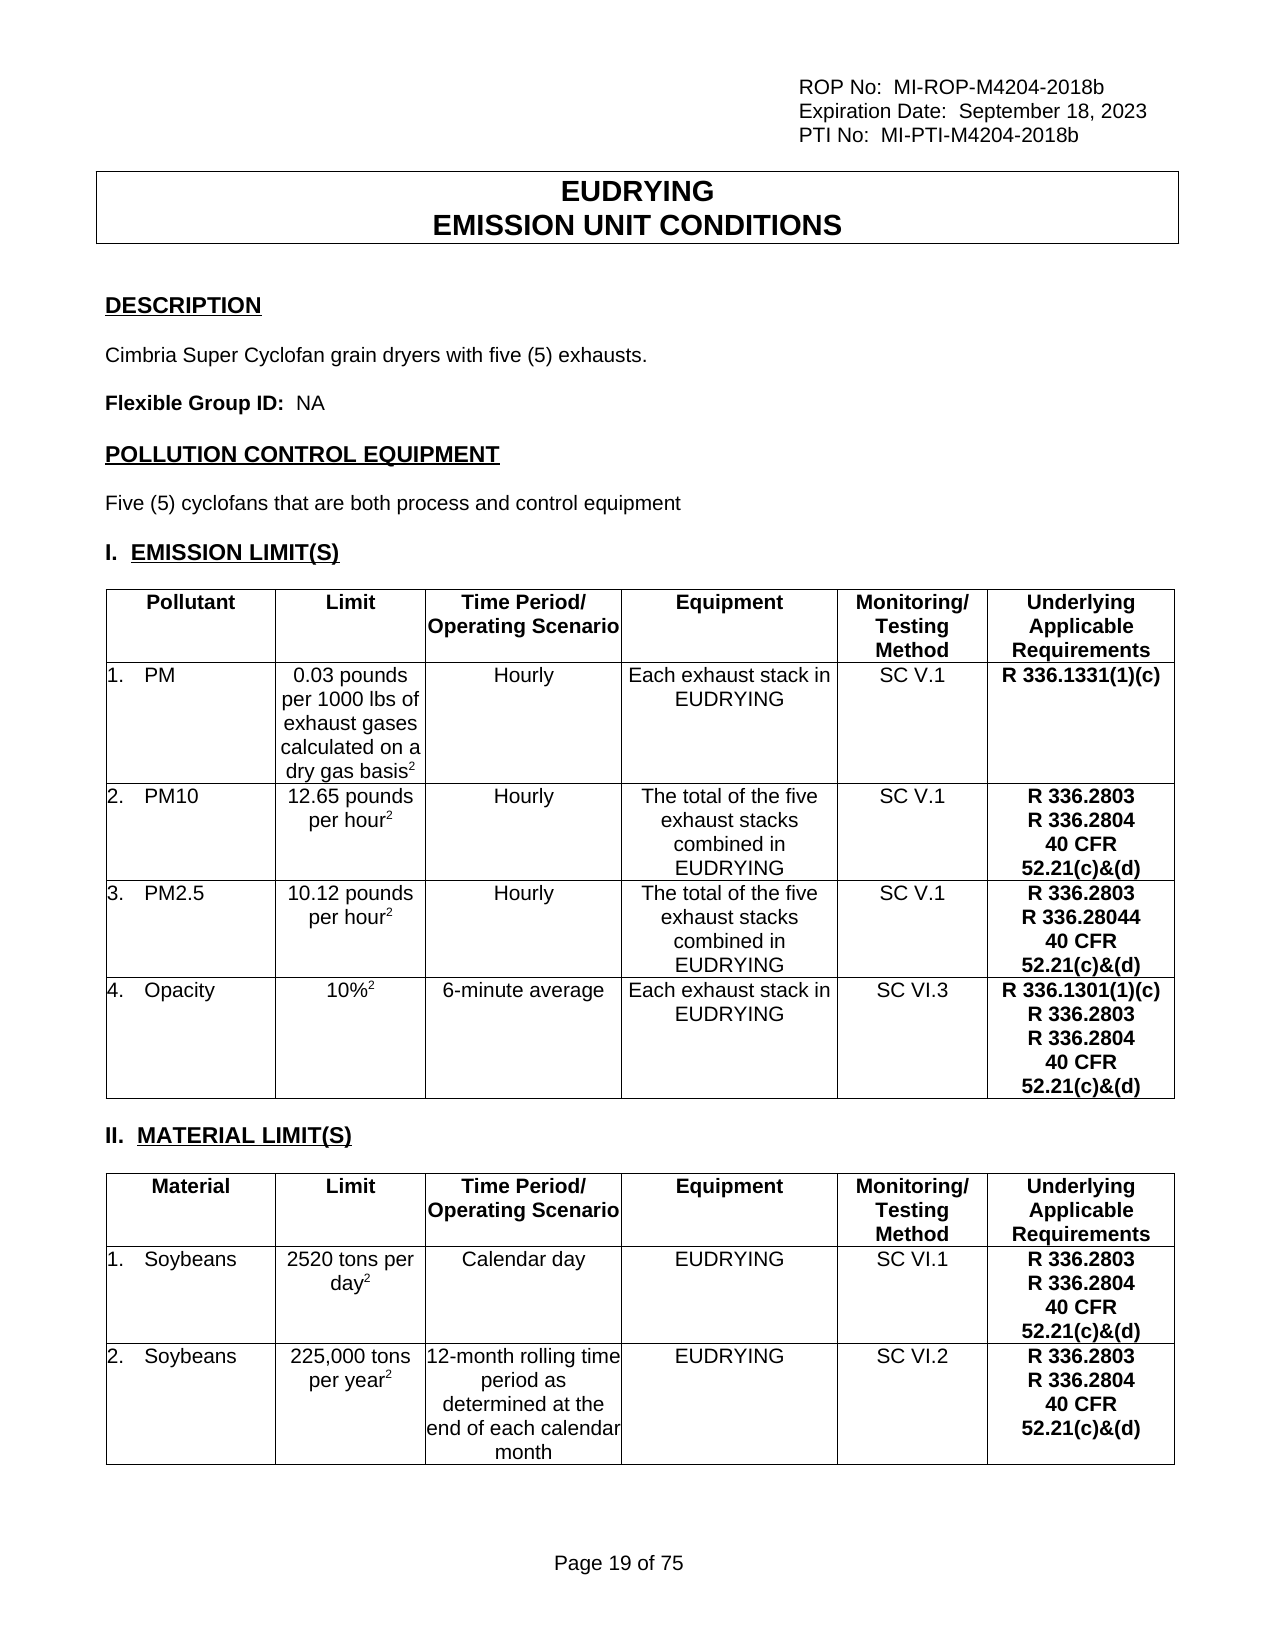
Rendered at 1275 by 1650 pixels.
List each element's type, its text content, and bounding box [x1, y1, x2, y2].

table_cell SC V.1 [838, 881, 987, 977]
table_cell 225,000 tons per year2 [276, 1344, 425, 1463]
text II. MATERIAL LIMIT(S) [105, 1122, 1170, 1149]
table_cell PM [107, 663, 275, 783]
table_cell SC VI.2 [838, 1344, 987, 1463]
table_header Underlying Applicable Requirements [988, 1174, 1174, 1246]
table_cell PM2.5 [107, 881, 275, 977]
text Cimbria Super Cyclofan grain dryers with five (5) exhausts. [105, 342, 1170, 366]
table_header Equipment [622, 590, 837, 662]
table_cell The total of the five exhaust stacks combined in EUDRYING [622, 784, 837, 880]
text Five (5) cyclofans that are both process and control equipment [105, 491, 1170, 515]
table_header Time Period/ Operating Scenario [426, 590, 621, 662]
table_cell Calendar day [426, 1247, 621, 1343]
table_cell SC VI.3 [838, 978, 987, 1097]
table_header Limit [276, 590, 425, 662]
table_cell Opacity [107, 978, 275, 1097]
table_cell 6-minute average [426, 978, 621, 1097]
text POLLUTION CONTROL EQUIPMENT [105, 441, 1170, 467]
table_cell R 336.2803 R 336.28044 40 CFR 52.21(c)&(d) [988, 881, 1174, 977]
table_header Underlying Applicable Requirements [988, 590, 1174, 662]
table_cell R 336.2803 R 336.2804 40 CFR 52.21(c)&(d) [988, 1247, 1174, 1343]
table_cell Hourly [426, 881, 621, 977]
text I. EMISSION LIMIT(S) [105, 539, 1170, 565]
table_cell SC V.1 [838, 784, 987, 880]
table_cell R 336.2803 R 336.2804 40 CFR 52.21(c)&(d) [988, 784, 1174, 880]
table_cell 2520 tons per day2 [276, 1247, 425, 1343]
table_cell The total of the five exhaust stacks combined in EUDRYING [622, 881, 837, 977]
table_cell SC VI.1 [838, 1247, 987, 1343]
table_cell Soybeans [107, 1344, 275, 1463]
table_header Equipment [622, 1174, 837, 1246]
table_cell 0.03 pounds per 1000 lbs of exhaust gases calculated on a dry gas basis2 [276, 663, 425, 783]
table_cell Hourly [426, 784, 621, 880]
table_cell EUDRYING [622, 1344, 837, 1463]
table_cell R 336.2803 R 336.2804 40 CFR 52.21(c)&(d) [988, 1344, 1174, 1463]
text Flexible Group ID: NA [105, 390, 1170, 414]
table_cell 10%2 [276, 978, 425, 1097]
table_cell R 336.1331(1)(c) [988, 663, 1174, 783]
table_cell EUDRYING [622, 1247, 837, 1343]
table_cell R 336.1301(1)(c) R 336.2803 R 336.2804 40 CFR 52.21(c)&(d) [988, 978, 1174, 1097]
table_cell Each exhaust stack in EUDRYING [622, 978, 837, 1097]
text DESCRIPTION [105, 292, 1170, 318]
table_header Monitoring/ Testing Method [838, 1174, 987, 1246]
table_header Monitoring/ Testing Method [838, 590, 987, 662]
subtitle EUDRYING [97, 172, 1178, 204]
table_cell PM10 [107, 784, 275, 880]
text EMISSION UNIT CONDITIONS [97, 204, 1178, 243]
table_header Pollutant [107, 590, 275, 662]
table_cell Each exhaust stack in EUDRYING [622, 663, 837, 783]
table_cell 12-month rolling time period as determined at the end of each calendar month [426, 1344, 621, 1463]
table_cell 12.65 pounds per hour2 [276, 784, 425, 880]
table_header Material [107, 1174, 275, 1246]
table_cell Soybeans [107, 1247, 275, 1343]
table_cell SC V.1 [838, 663, 987, 783]
table_header Time Period/ Operating Scenario [426, 1174, 621, 1246]
table_header Limit [276, 1174, 425, 1246]
table_cell Hourly [426, 663, 621, 783]
table_cell 10.12 pounds per hour2 [276, 881, 425, 977]
